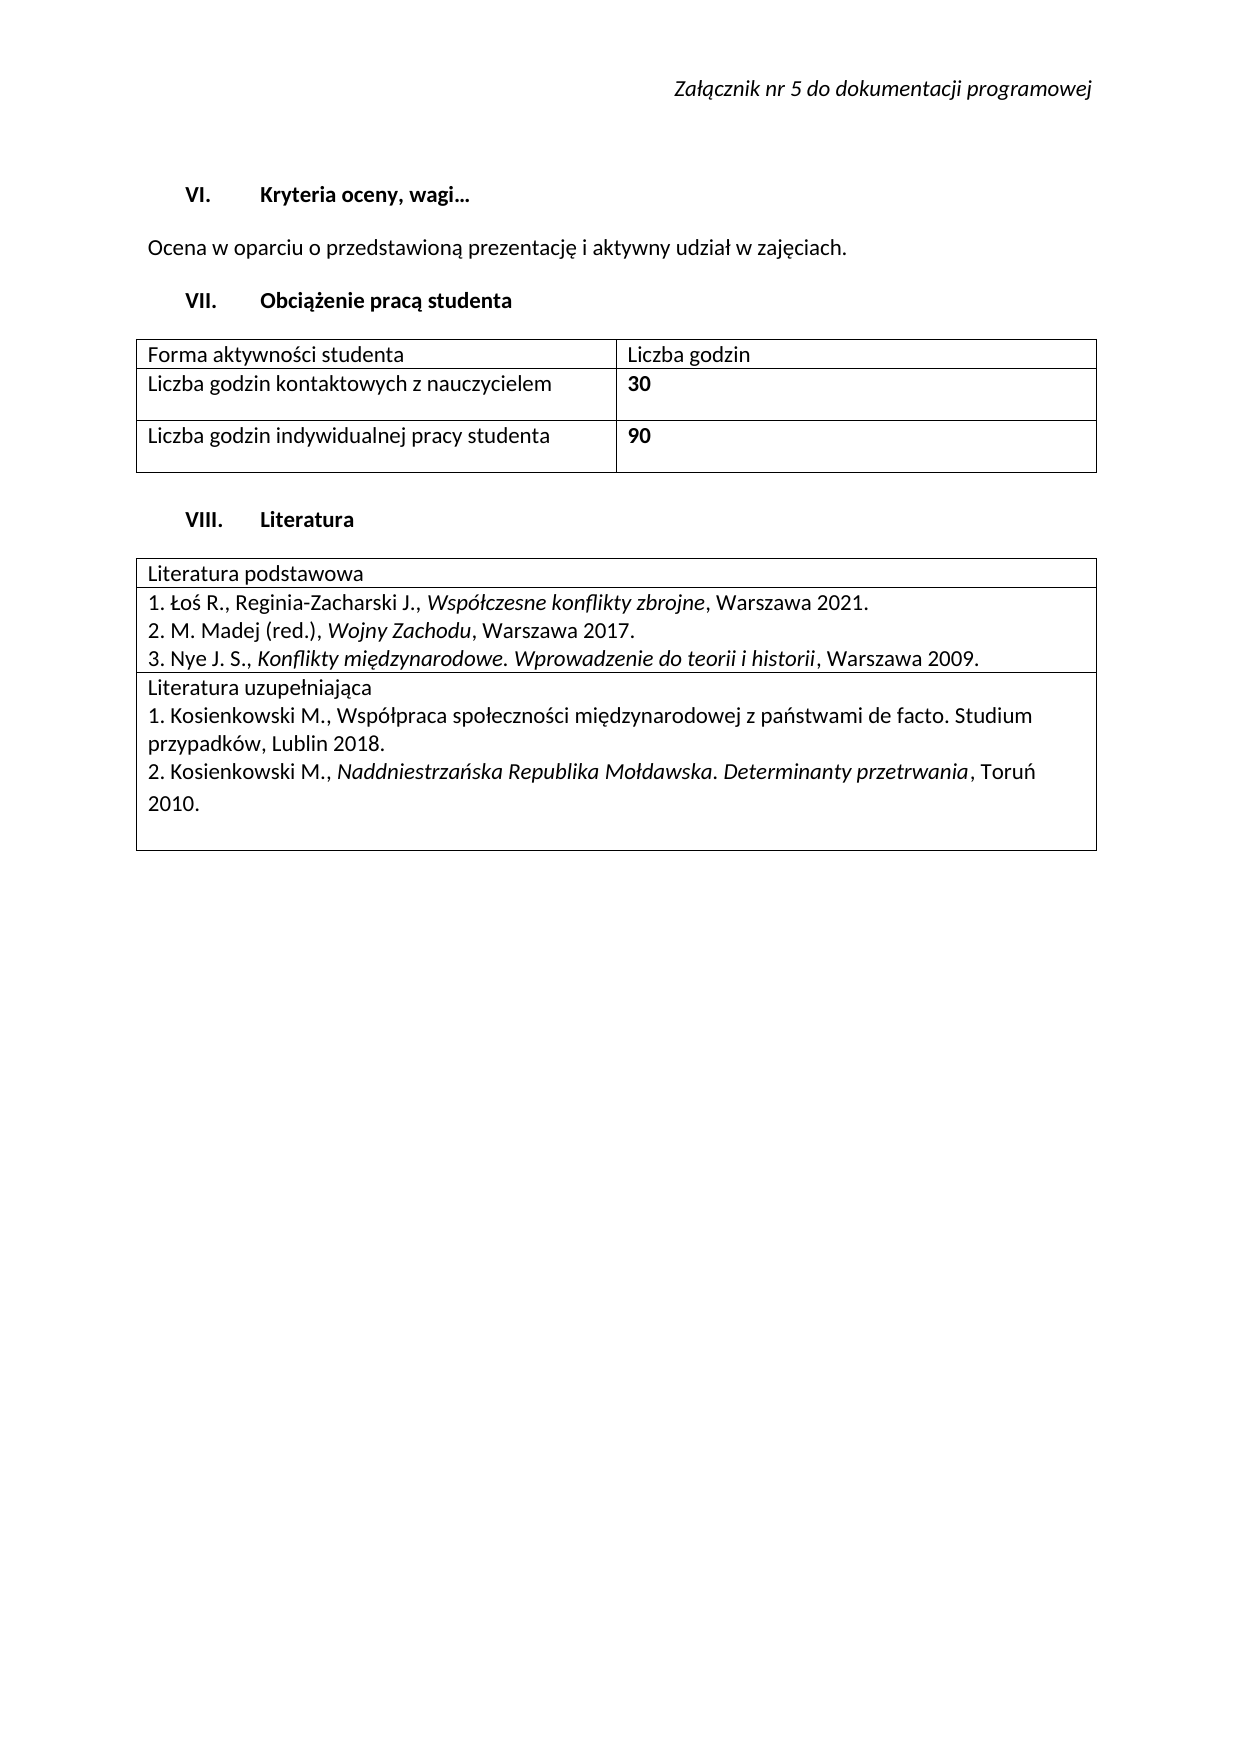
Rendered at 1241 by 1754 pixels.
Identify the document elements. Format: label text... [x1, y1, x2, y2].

table_cell 90 [617, 421, 1096, 472]
table_cell 1. Łoś R., Reginia-Zacharski J., Współczesne konflikty zbrojne, Warszawa 2021. 2. M. Madej (red.), Wojny Zachodu, Warszawa 2017. 3. Nye J. S., Konflikty międzynarodowe. Wprowadzenie do teorii i historii, Warszawa 2009. [137, 588, 1096, 672]
table_cell Literatura uzupełniająca 1. Kosienkowski M., Współpraca społeczności międzynarodowej z państwami de facto. Studium przypadków, Lublin 2018. 2. Kosienkowski M., Naddniestrzańska Republika Mołdawska. Determinanty przetrwania, Toruń 2010. [137, 673, 1096, 850]
list Literatura [185, 505, 1093, 533]
table_header Liczba godzin [617, 340, 1096, 368]
table_cell Liczba godzin indywidualnej pracy studenta [137, 421, 616, 472]
table_header Literatura podstawowa [137, 559, 1096, 587]
list Obciążenie pracą studenta [185, 286, 1093, 314]
table_header Forma aktywności studenta [137, 340, 616, 368]
table_cell 30 [617, 369, 1096, 420]
text Ocena w oparciu o przedstawioną prezentację i aktywny udział w zajęciach. [148, 233, 1093, 261]
table_cell Liczba godzin kontaktowych z nauczycielem [137, 369, 616, 420]
list Kryteria oceny, wagi… [185, 180, 1093, 208]
